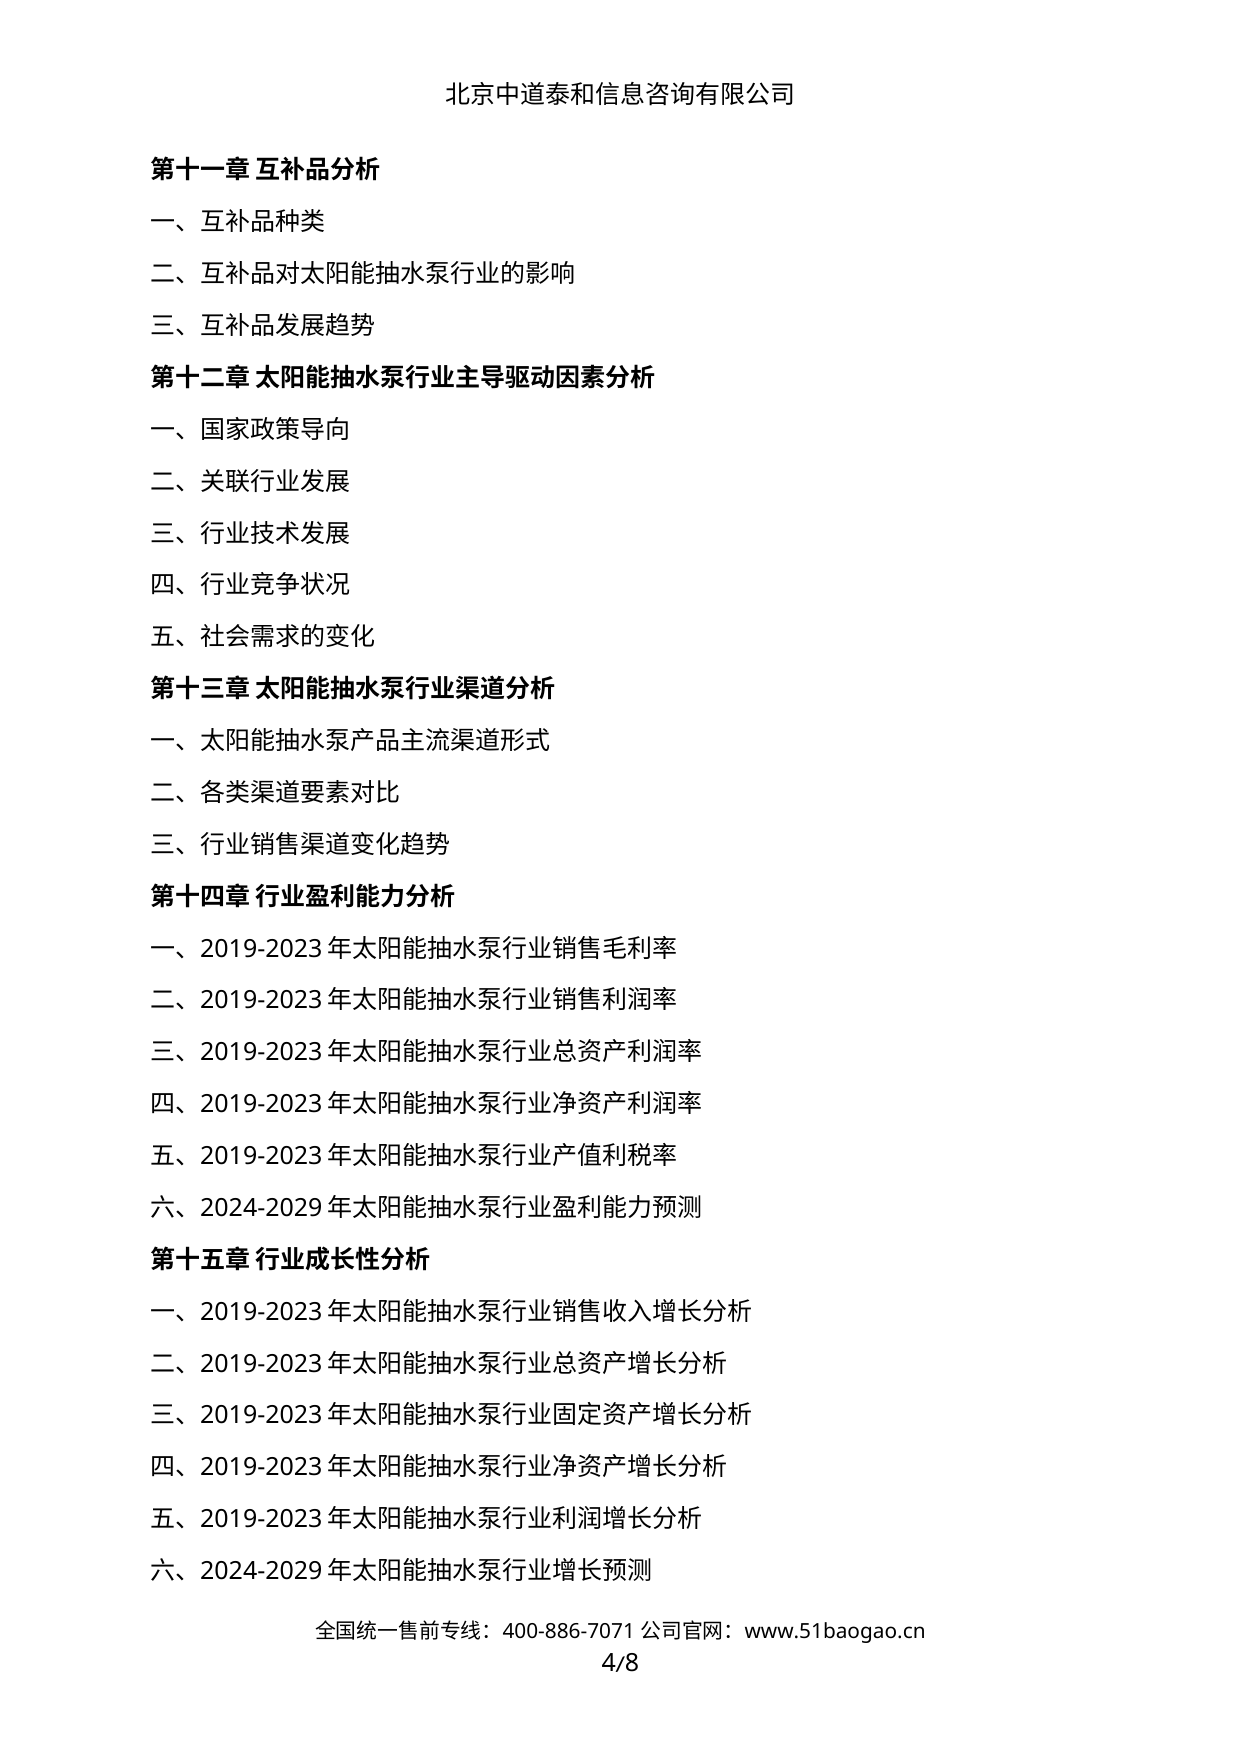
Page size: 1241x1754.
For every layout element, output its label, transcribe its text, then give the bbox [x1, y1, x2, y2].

text 六、2024-2029年太阳能抽水泵行业盈利能力预测 [150, 1187, 1090, 1224]
text 三、互补品发展趋势 [150, 306, 1090, 342]
text 五、2019-2023年太阳能抽水泵行业产值利税率 [150, 1136, 1090, 1172]
text 二、关联行业发展 [150, 461, 1090, 497]
text 六、2024-2029年太阳能抽水泵行业增长预测 [150, 1551, 1090, 1587]
text 二、2019-2023年太阳能抽水泵行业总资产增长分析 [150, 1343, 1090, 1379]
text 五、社会需求的变化 [150, 617, 1090, 653]
text 第十二章 太阳能抽水泵行业主导驱动因素分析 [150, 357, 1090, 394]
text 三、行业技术发展 [150, 513, 1090, 549]
text 第十一章 互补品分析 [150, 150, 1090, 186]
text 第十五章 行业成长性分析 [150, 1239, 1090, 1276]
text 二、2019-2023年太阳能抽水泵行业销售利润率 [150, 980, 1090, 1016]
text 第十四章 行业盈利能力分析 [150, 876, 1090, 912]
text 一、2019-2023年太阳能抽水泵行业销售毛利率 [150, 928, 1090, 964]
text 三、2019-2023年太阳能抽水泵行业总资产利润率 [150, 1032, 1090, 1068]
text 一、互补品种类 [150, 202, 1090, 238]
text 一、国家政策导向 [150, 409, 1090, 446]
text 四、行业竞争状况 [150, 565, 1090, 601]
text 第十三章 太阳能抽水泵行业渠道分析 [150, 669, 1090, 705]
text 二、各类渠道要素对比 [150, 772, 1090, 809]
text 四、2019-2023年太阳能抽水泵行业净资产利润率 [150, 1084, 1090, 1120]
text 五、2019-2023年太阳能抽水泵行业利润增长分析 [150, 1499, 1090, 1535]
text 一、太阳能抽水泵产品主流渠道形式 [150, 721, 1090, 757]
text 一、2019-2023年太阳能抽水泵行业销售收入增长分析 [150, 1291, 1090, 1327]
text 四、2019-2023年太阳能抽水泵行业净资产增长分析 [150, 1447, 1090, 1483]
text 三、2019-2023年太阳能抽水泵行业固定资产增长分析 [150, 1395, 1090, 1431]
text 三、行业销售渠道变化趋势 [150, 824, 1090, 861]
text 二、互补品对太阳能抽水泵行业的影响 [150, 254, 1090, 290]
